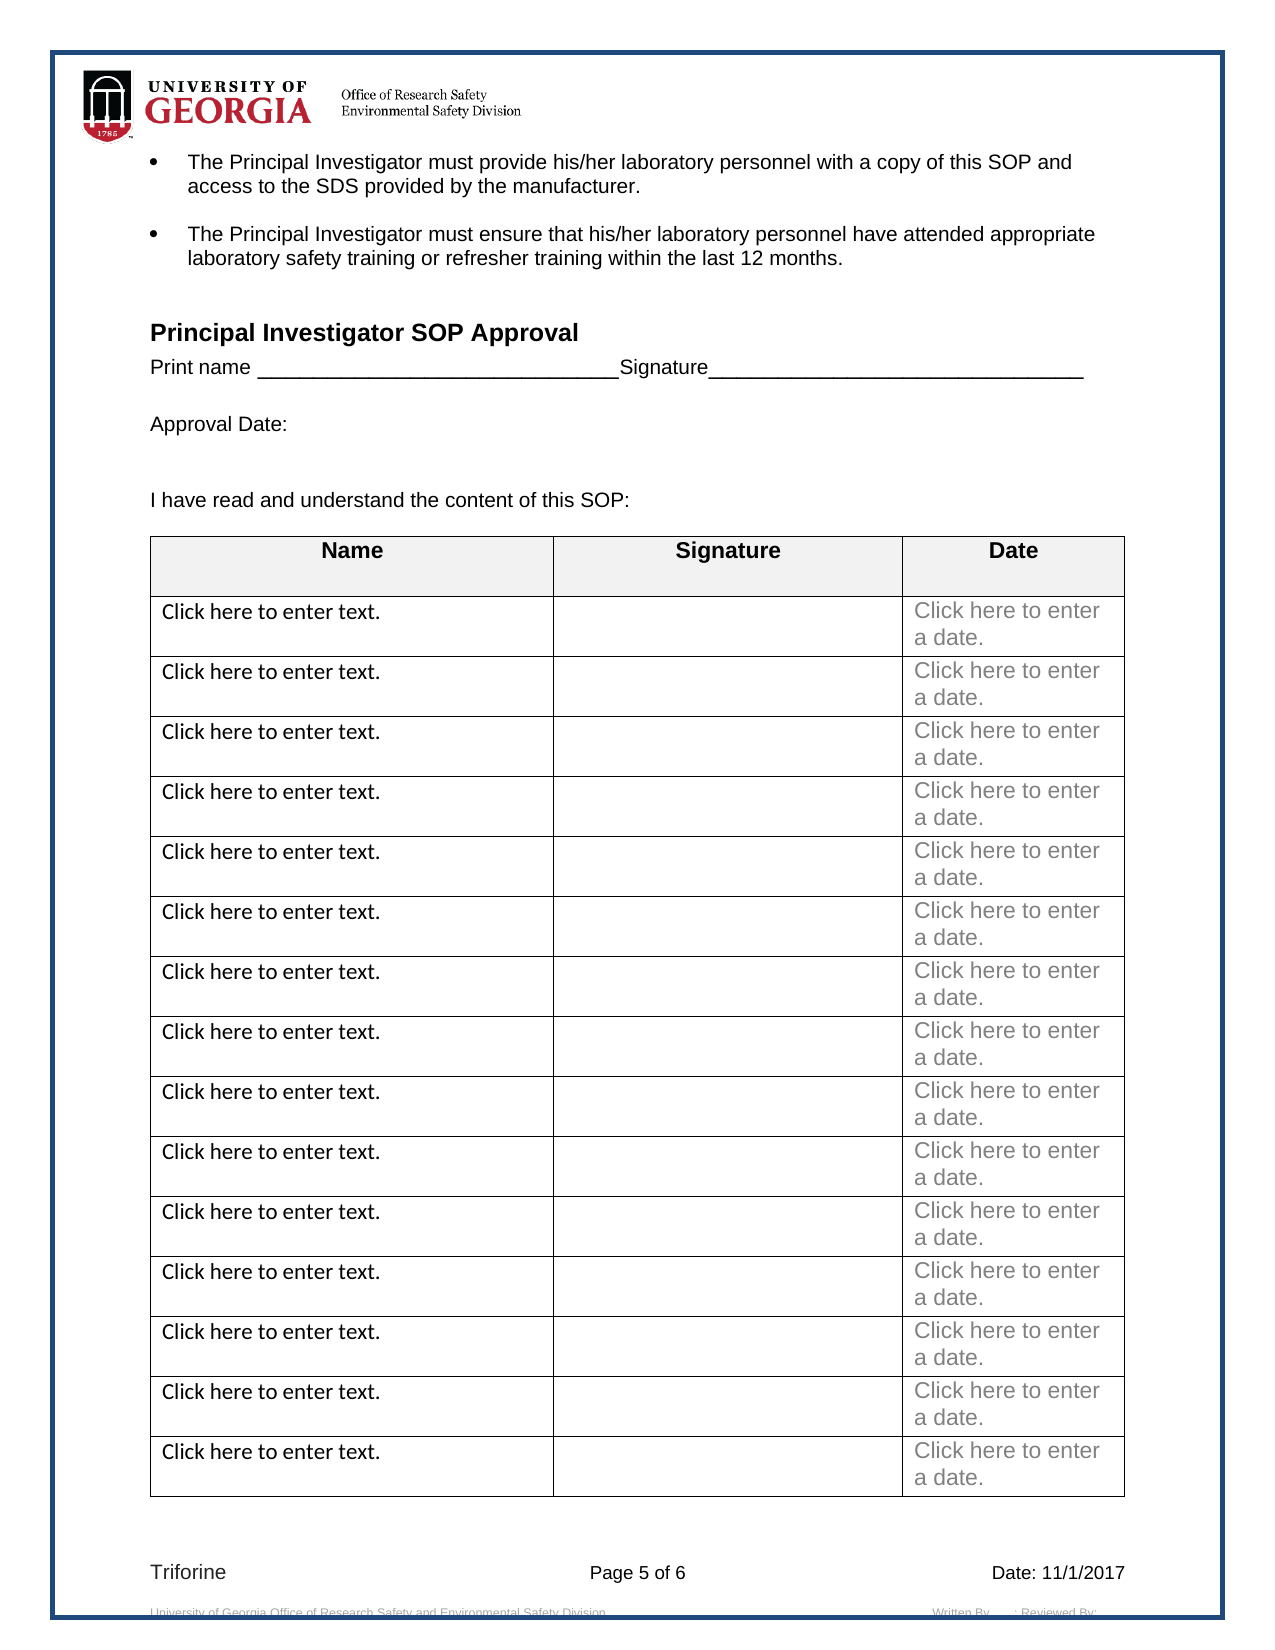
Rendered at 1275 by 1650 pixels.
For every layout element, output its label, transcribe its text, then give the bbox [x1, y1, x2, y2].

list The Principal Investigator must provide his/her laboratory personnel with a copy of this SOP and access to the SDS provided by the manufacturer. [150, 150, 1125, 198]
table_cell [554, 957, 902, 1016]
table_cell [554, 1317, 902, 1376]
text I have read and understand the content of this SOP: [150, 488, 1125, 512]
text Approval Date: [150, 412, 1125, 436]
text Principal Investigator SOP Approval [150, 318, 1125, 347]
table_header Name [151, 537, 553, 596]
list The Principal Investigator must ensure that his/her laboratory personnel have attended appropriate laboratory safety training or refresher training within the last 12 months. [150, 222, 1125, 270]
table_cell [554, 1017, 902, 1076]
table_cell [554, 1377, 902, 1436]
table_header Date [903, 537, 1124, 596]
table_cell [554, 837, 902, 896]
picture [81, 69, 541, 144]
table_header Signature [554, 537, 902, 596]
table_cell [554, 657, 902, 716]
table_cell [554, 1257, 902, 1316]
table_cell [554, 1437, 902, 1496]
table_cell [554, 1077, 902, 1136]
table_cell [554, 777, 902, 836]
table_cell [554, 1197, 902, 1256]
table_cell [554, 897, 902, 956]
text Print name __________________________Signature___________________________ [150, 351, 1125, 380]
table_cell [554, 1137, 902, 1196]
table_cell [554, 597, 902, 656]
table_cell [554, 717, 902, 776]
